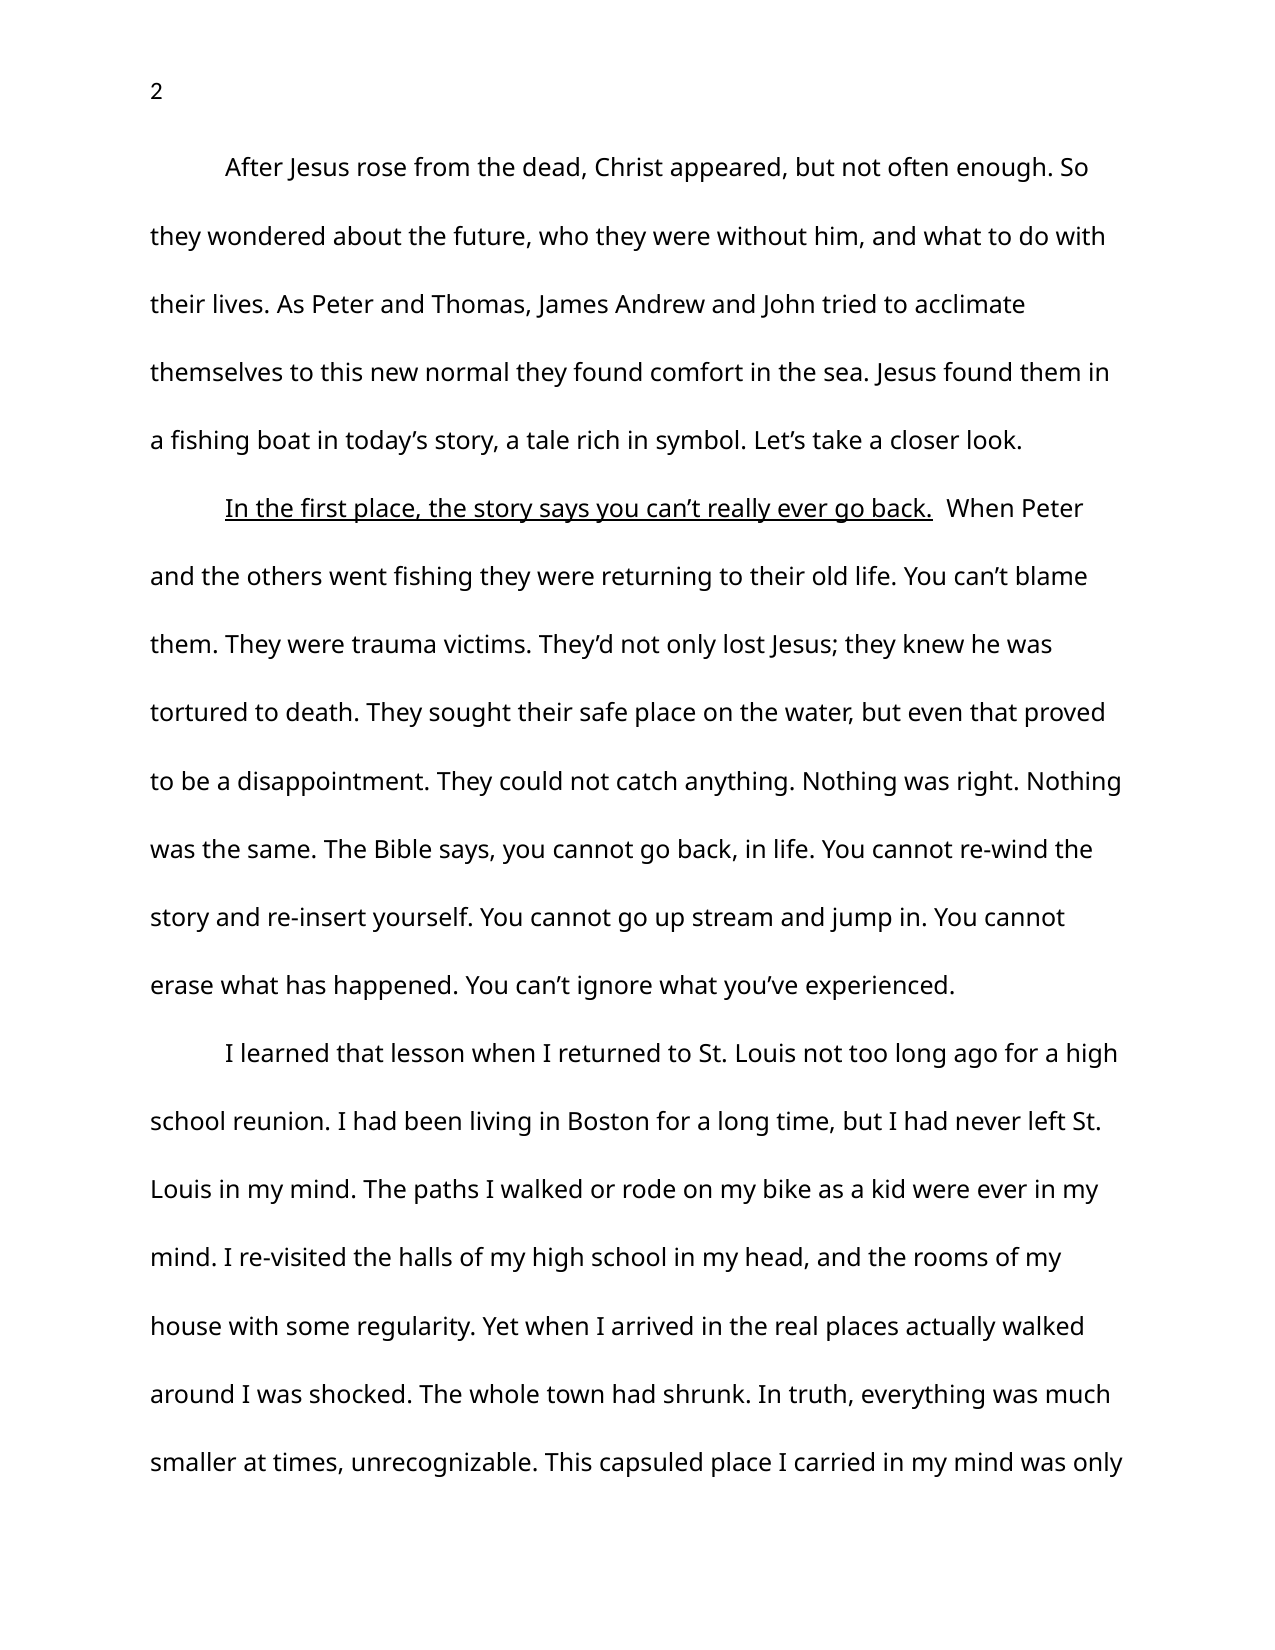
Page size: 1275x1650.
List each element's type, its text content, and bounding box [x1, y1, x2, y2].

text In the first place, the story says you can’t really ever go back. When Peter and the others went fishing they were returning to their old life. You can’t blame them. They were trauma victims. They’d not only lost Jesus; they knew he was tortured to death. They sought their safe place on the water, but even that proved to be a disappointment. They could not catch anything. Nothing was right. Nothing was the same. The Bible says, you cannot go back, in life. You cannot re-wind the story and re-insert yourself. You cannot go up stream and jump in. You cannot erase what has happened. You can’t ignore what you’ve experienced. [150, 491, 1125, 1002]
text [150, 1036, 1125, 1478]
text After Jesus rose from the dead, Christ appeared, but not often enough. So they wondered about the future, who they were without him, and what to do with their lives. As Peter and Thomas, James Andrew and John tried to acclimate themselves to this new normal they found comfort in the sea. Jesus found them in a fishing boat in today’s story, a tale rich in symbol. Let’s take a closer look. [150, 150, 1125, 457]
